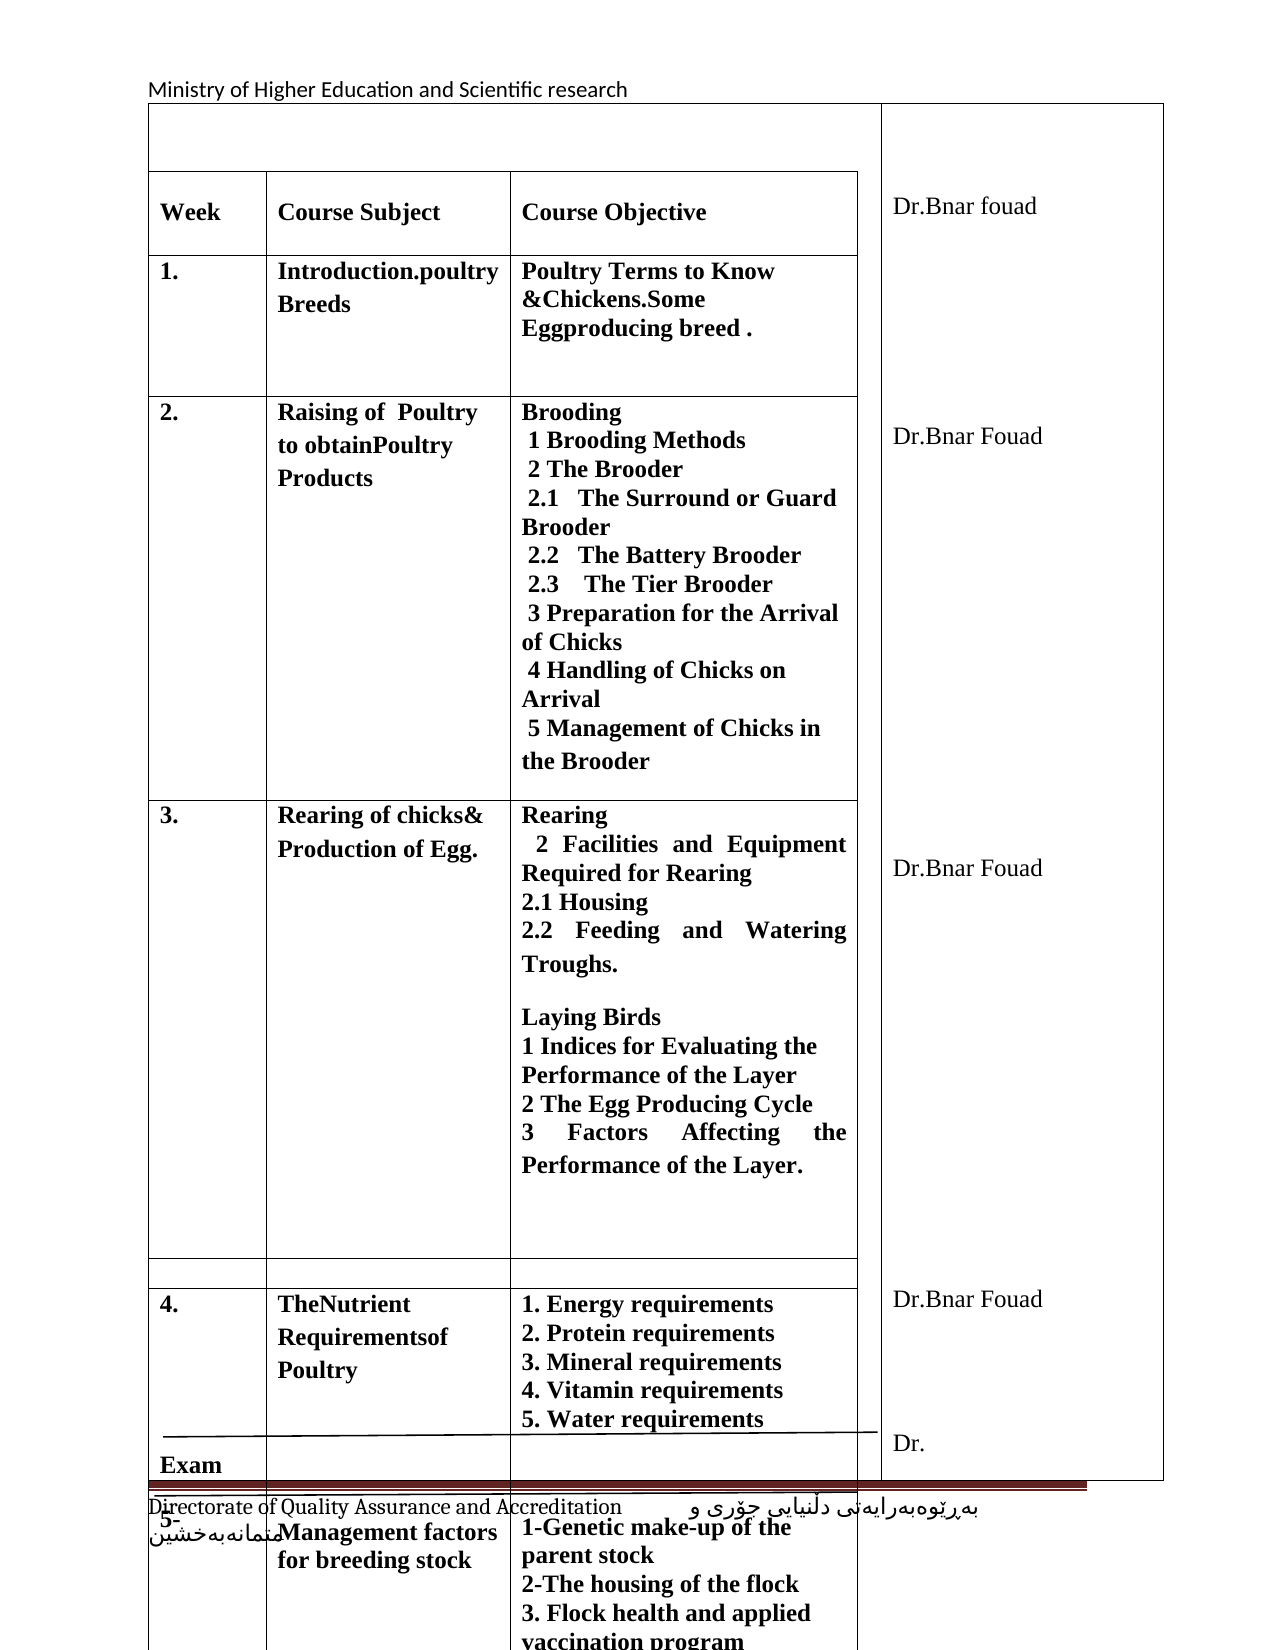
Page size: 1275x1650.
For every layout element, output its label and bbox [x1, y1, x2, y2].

table_cell [882, 104, 1163, 1480]
